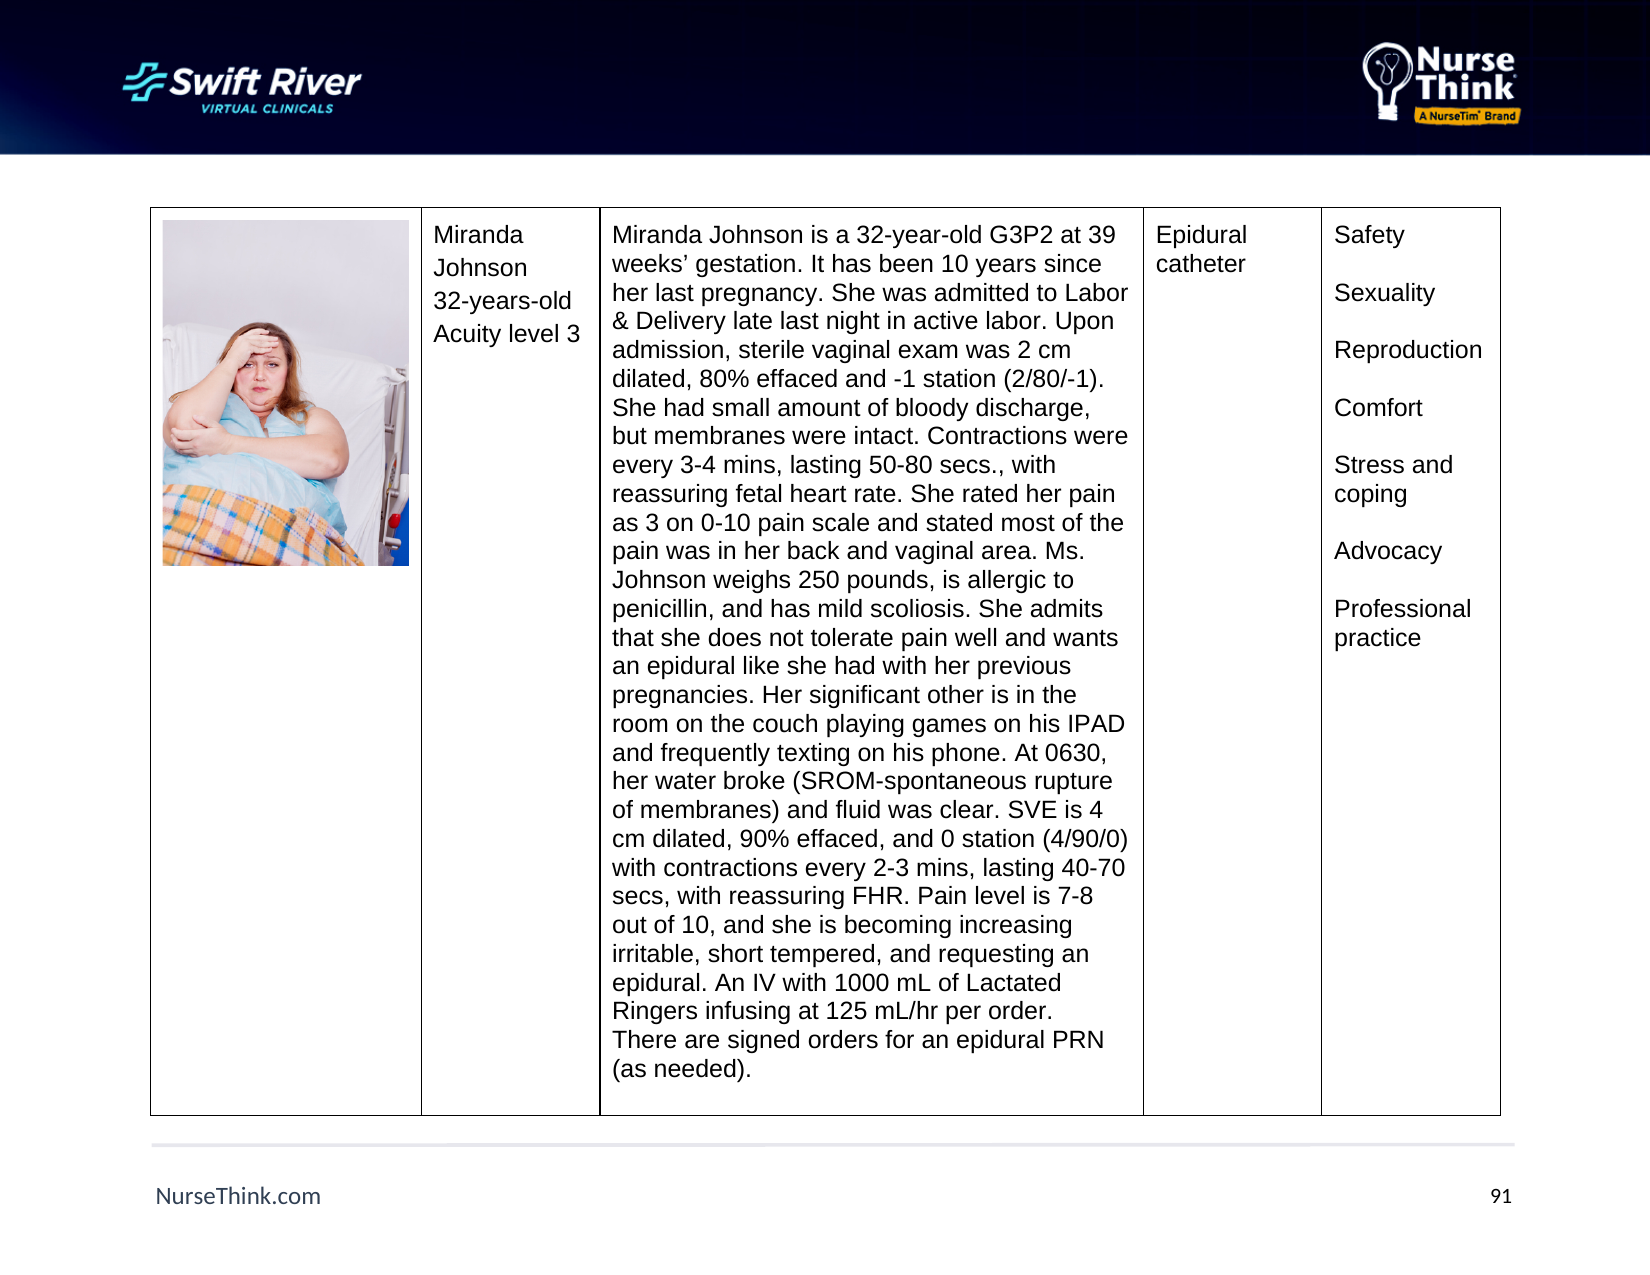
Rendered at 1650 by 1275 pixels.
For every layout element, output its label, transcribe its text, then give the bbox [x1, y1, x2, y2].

table_cell Safety Sexuality Reproduction Comfort Stress and coping Advocacy Professional practice [1322, 208, 1500, 1115]
table_cell [151, 208, 421, 1115]
table_cell Miranda Johnson is a 32-year-old G3P2 at 39 weeks’ gestation. It has been 10 years since her last pregnancy. She was admitted to Labor & Delivery late last night in active labor. Upon admission, sterile vaginal exam was 2 cm dilated, 80% effaced and -1 station (2/80/-1). She had small amount of bloody discharge, but membranes were intact. Contractions were every 3-4 mins, lasting 50-80 secs., with reassuring fetal heart rate. She rated her pain as 3 on 0-10 pain scale and stated most of the pain was in her back and vaginal area. Ms. Johnson weighs 250 pounds, is allergic to penicillin, and has mild scoliosis. She admits that she does not tolerate pain well and wants an epidural like she had with her previous pregnancies. Her significant other is in the room on the couch playing games on his IPAD and frequently texting on his phone. At 0630, her water broke (SROM-spontaneous rupture of membranes) and fluid was clear. SVE is 4 cm dilated, 90% effaced, and 0 station (4/90/0) with contractions every 2-3 mins, lasting 40-70 secs, with reassuring FHR. Pain level is 7-8 out of 10, and she is becoming increasing irritable, short tempered, and requesting an epidural. An IV with 1000 mL of Lactated Ringers infusing at 125 mL/hr per order. There are signed orders for an epidural PRN (as needed). [601, 208, 1143, 1115]
picture [0, 0, 1650, 156]
picture [162, 220, 409, 566]
table_cell Miranda Johnson 32-years-old Acuity level 3 [422, 208, 599, 1115]
table_cell Epidural catheter [1144, 208, 1321, 1115]
